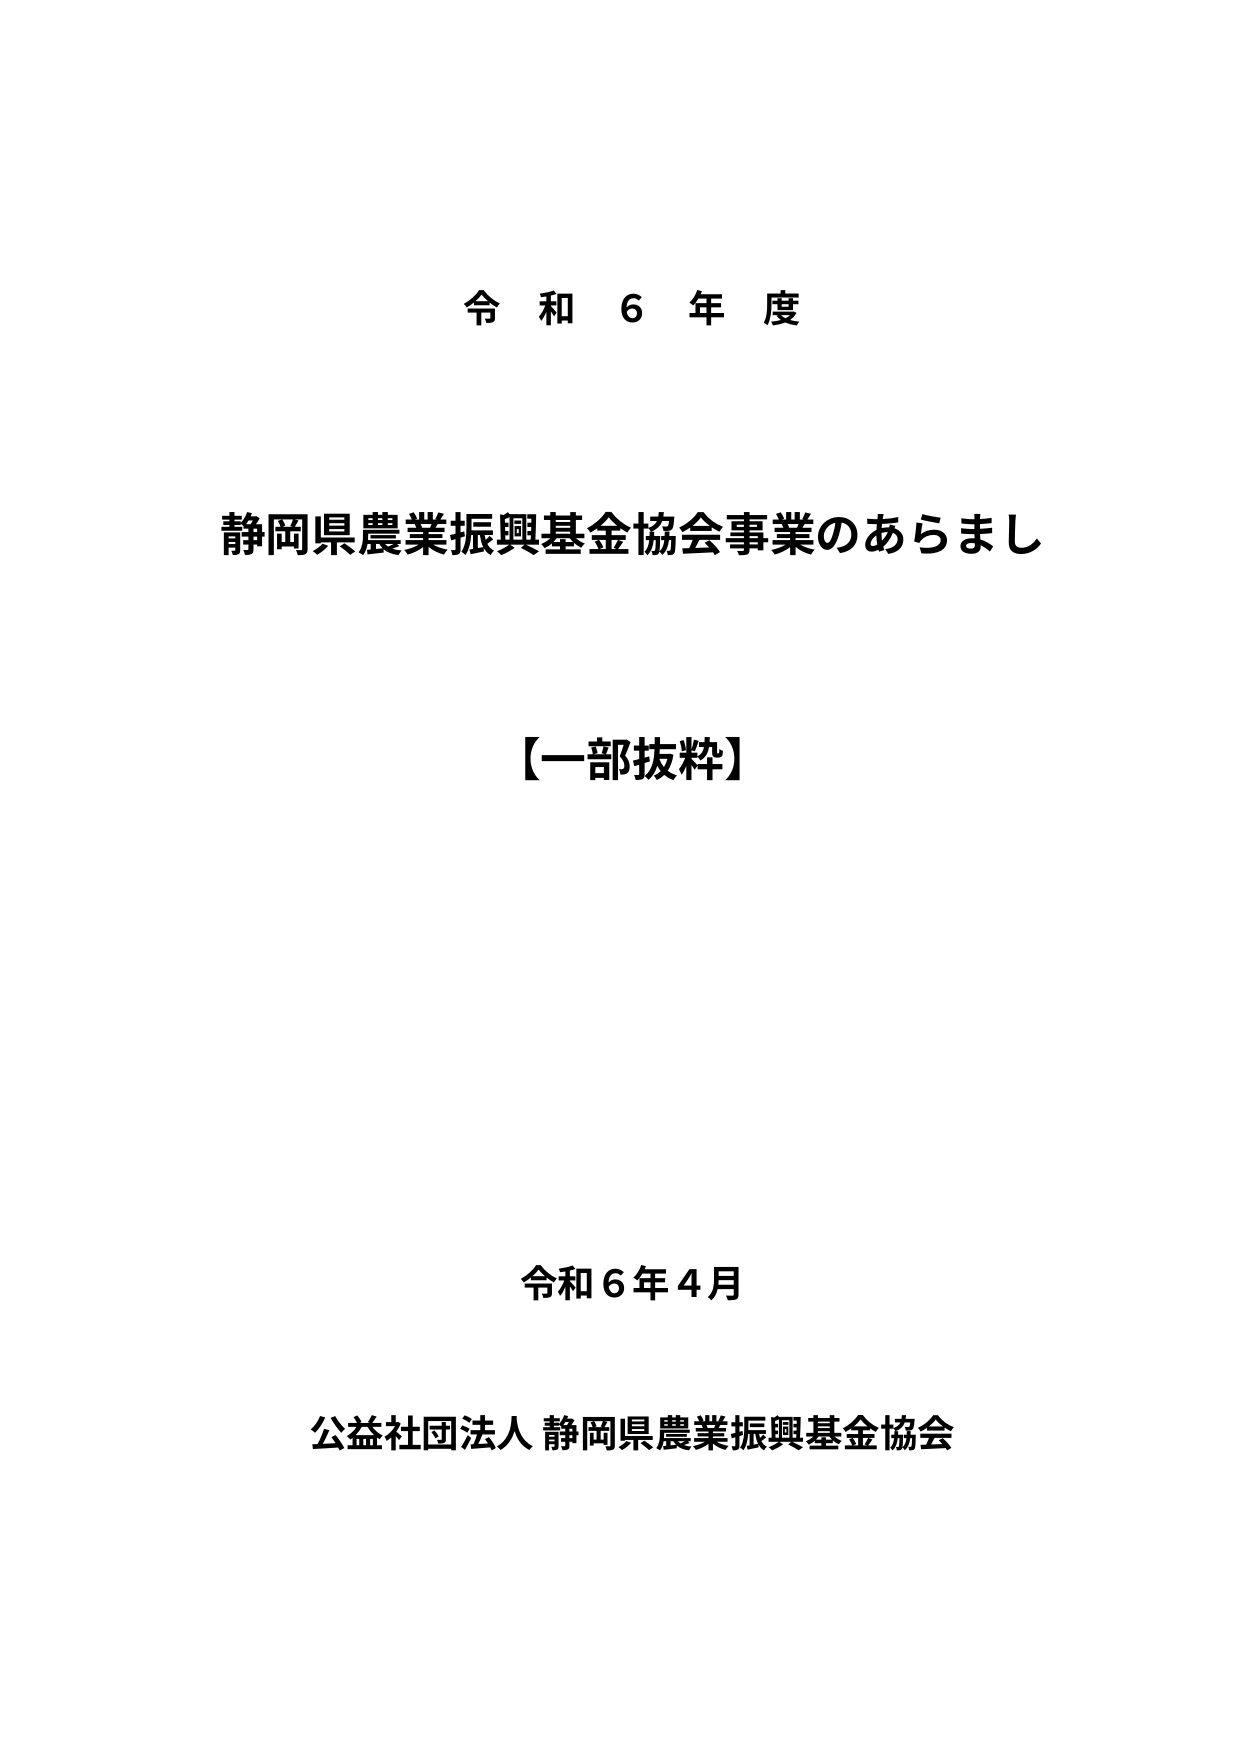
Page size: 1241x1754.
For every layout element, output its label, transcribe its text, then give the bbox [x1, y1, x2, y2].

text 公益社団法人 静岡県農業振興基金協会 [142, 1394, 1122, 1469]
text 静岡県農業振興基金協会事業のあらまし [142, 494, 1122, 569]
text 令 和 ６ 年 度 [142, 269, 1122, 344]
text 令和６年４月 [142, 1244, 1122, 1319]
text 【一部抜粋】 [142, 719, 1122, 794]
